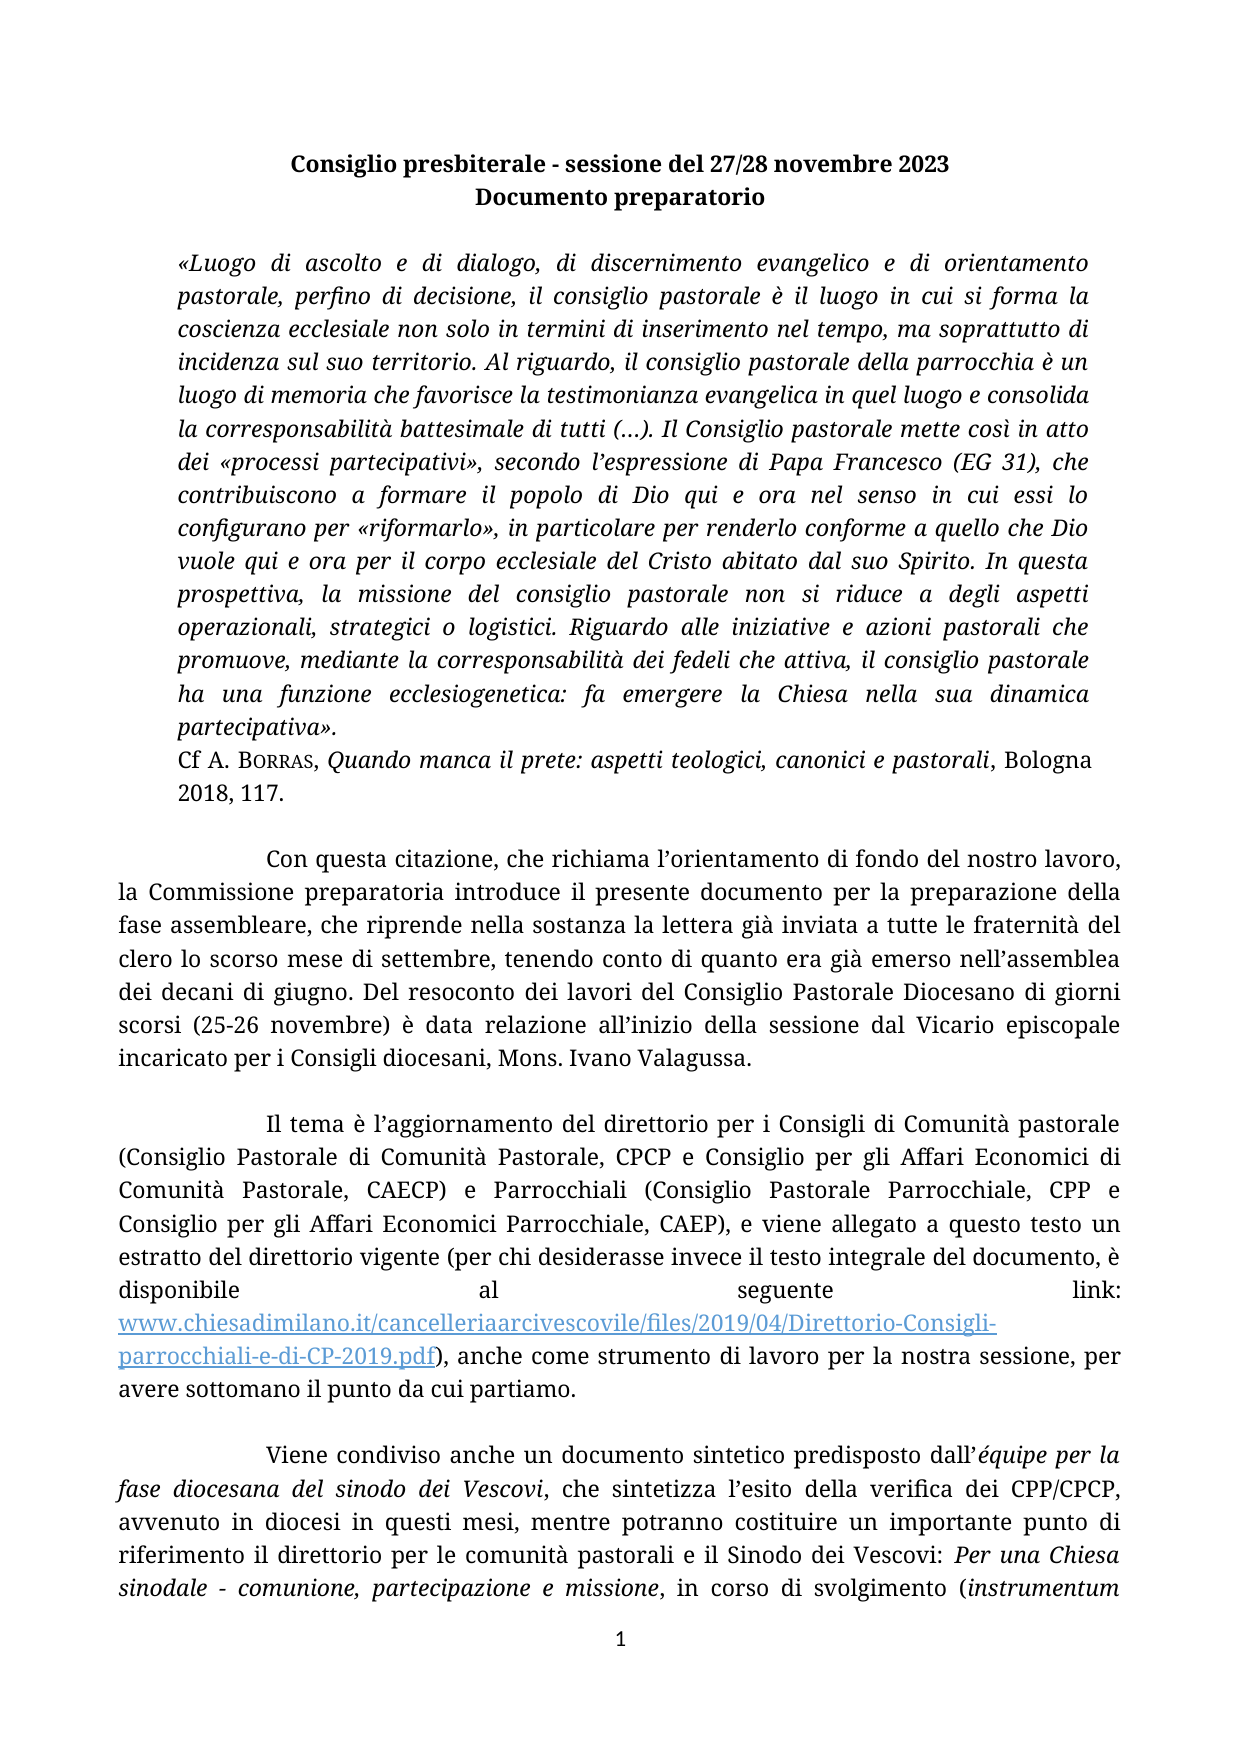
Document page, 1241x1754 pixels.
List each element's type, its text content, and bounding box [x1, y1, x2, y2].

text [118, 1439, 1122, 1603]
text «Luogo di ascolto e di dialogo, di discernimento evangelico e di orientamento pastorale, perfino di decisione, il consiglio pastorale è il luogo in cui si forma la coscienza ecclesiale non solo in termini di inserimento nel tempo, ma soprattutto di incidenza sul suo territorio. Al riguardo, il consiglio pastorale della parrocchia è un luogo di memoria che favorisce la testimonianza evangelica in quel luogo e consolida la corresponsabilità battesimale di tutti (…). Il Consiglio pastorale mette così in atto dei «processi partecipativi», secondo l’espressione di Papa Francesco (EG 31), che contribuiscono a formare il popolo di Dio qui e ora nel senso in cui essi lo configurano per «riformarlo», in particolare per renderlo conforme a quello che Dio vuole qui e ora per il corpo ecclesiale del Cristo abitato dal suo Spirito. In questa prospettiva, la missione del consiglio pastorale non si riduce a degli aspetti operazionali, strategici o logistici. Riguardo alle iniziative e azioni pastorali che promuove, mediante la corresponsabilità dei fedeli che attiva, il consiglio pastorale ha una funzione ecclesiogenetica: fa emergere la Chiesa nella sua dinamica partecipativa». [177, 247, 1092, 742]
text Consiglio presbiterale - sessione del 27/28 novembre 2023 [118, 148, 1122, 179]
text Cf A. Borras, Quando manca il prete: aspetti teologici, canonici e pastorali, Bologna 2018, 117. [177, 744, 1092, 808]
text Il tema è l’aggiornamento del direttorio per i Consigli di Comunità pastorale (Consiglio Pastorale di Comunità Pastorale, CPCP e Consiglio per gli Affari Economici di Comunità Pastorale, CAECP) e Parrocchiali (Consiglio Pastorale Parrocchiale, CPP e Consiglio per gli Affari Economici Parrocchiale, CAEP), e viene allegato a questo testo un estratto del direttorio vigente (per chi desiderasse invece il testo integrale del documento, è disponibile al seguente link: www.chiesadimilano.it/cancelleriaarcivescovile/files/2019/04/Direttorio-Consigli-parrocchiali-e-di-CP-2019.pdf), anche come strumento di lavoro per la nostra sessione, per avere sottomano il punto da cui partiamo. [118, 1108, 1122, 1404]
text Con questa citazione, che richiama l’orientamento di fondo del nostro lavoro, la Commissione preparatoria introduce il presente documento per la preparazione della fase assembleare, che riprende nella sostanza la lettera già inviata a tutte le fraternità del clero lo scorso mese di settembre, tenendo conto di quanto era già emerso nell’assemblea dei decani di giugno. Del resoconto dei lavori del Consiglio Pastorale Diocesano di giorni scorsi (25-26 novembre) è data relazione all’inizio della sessione dal Vicario episcopale incaricato per i Consigli diocesani, Mons. Ivano Valagussa. [118, 843, 1122, 1073]
text Documento preparatorio [118, 181, 1122, 212]
